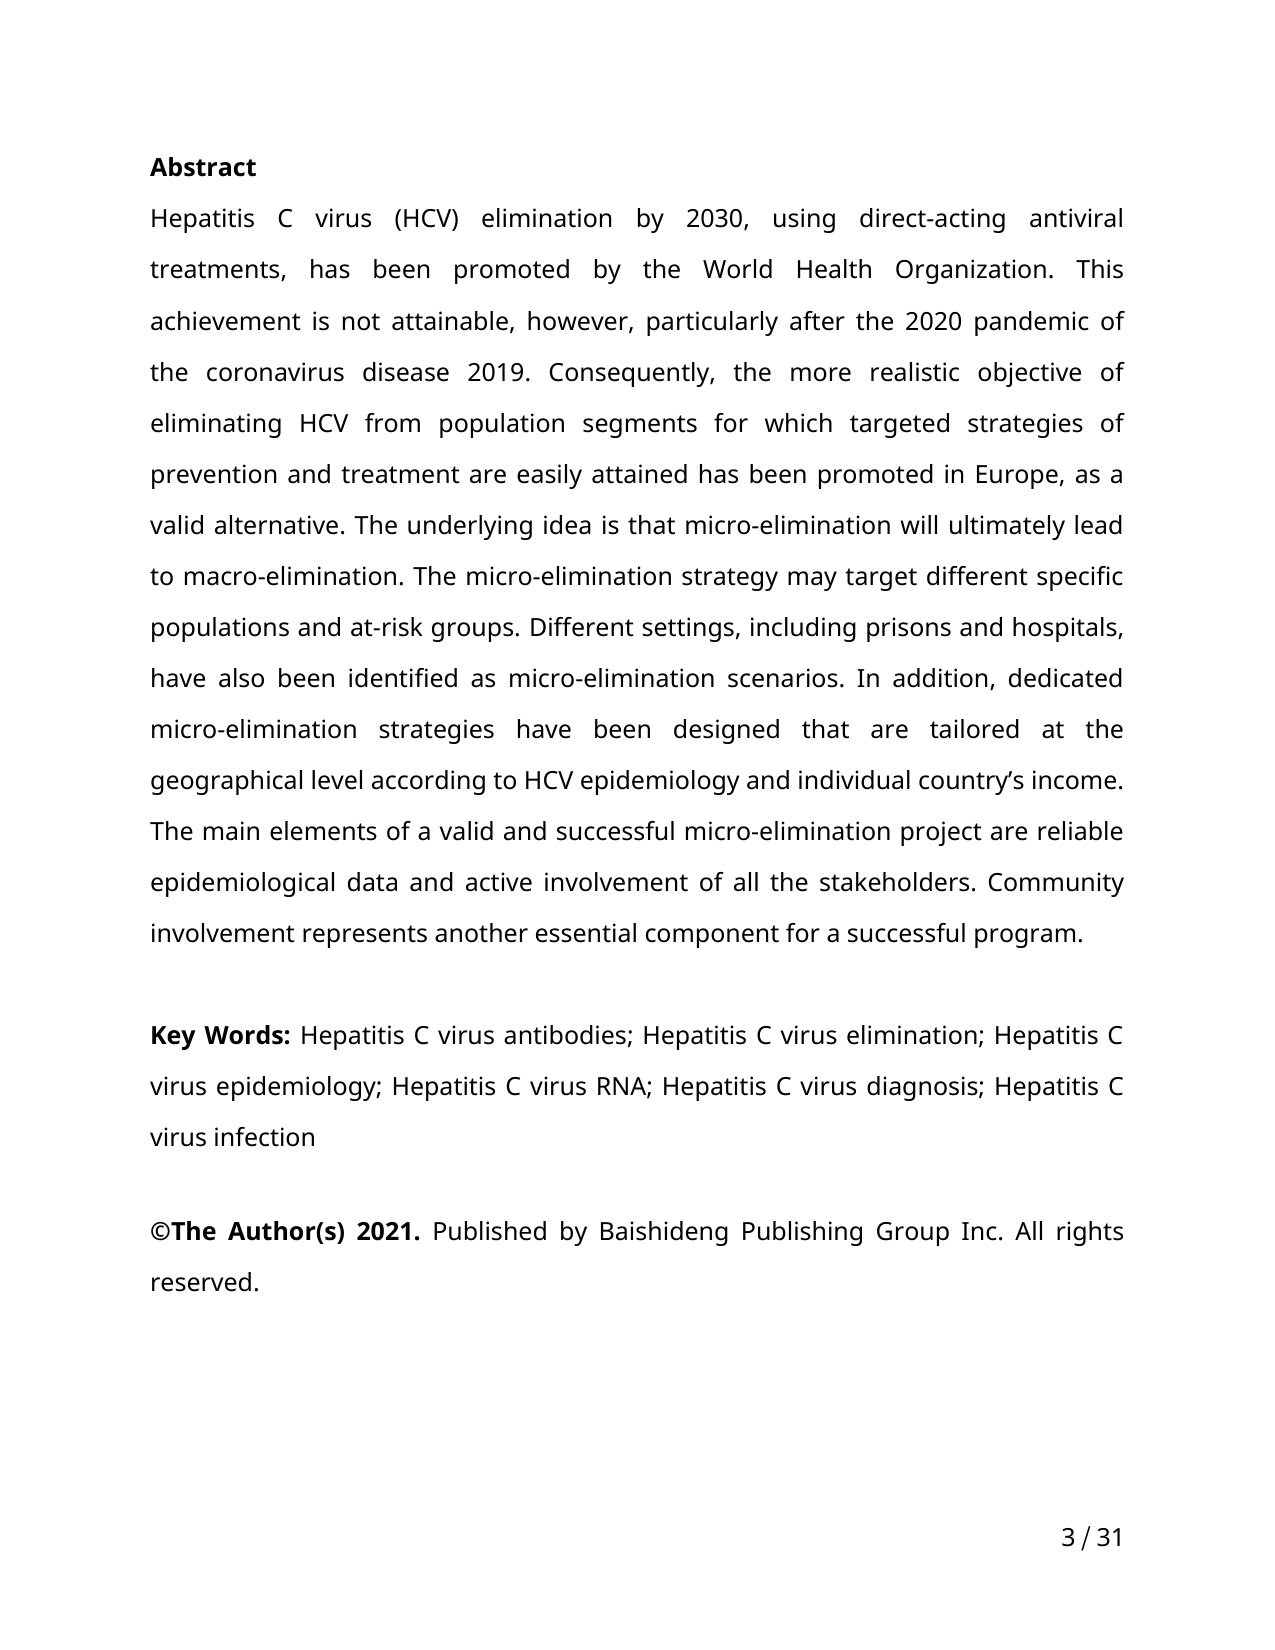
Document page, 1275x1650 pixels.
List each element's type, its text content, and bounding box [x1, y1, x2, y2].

text Hepatitis C virus (HCV) elimination by 2030, using direct-acting antiviral treatments, has been promoted by the World Health Organization. This achievement is not attainable, however, particularly after the 2020 pandemic of the coronavirus disease 2019. Consequently, the more realistic objective of eliminating HCV from population segments for which targeted strategies of prevention and treatment are easily attained has been promoted in Europe, as a valid alternative. The underlying idea is that micro-elimination will ultimately lead to macro-elimination. The micro-elimination strategy may target different specific populations and at-risk groups. Different settings, including prisons and hospitals, have also been identified as micro-elimination scenarios. In addition, dedicated micro-elimination strategies have been designed that are tailored at the geographical level according to HCV epidemiology and individual country’s income. The main elements of a valid and successful micro-elimination project are reliable epidemiological data and active involvement of all the stakeholders. Community involvement represents another essential component for a successful program. [150, 201, 1125, 950]
text ©The Author(s) 2021. Published by Baishideng Publishing Group Inc. All rights reserved. [150, 1214, 1125, 1299]
text Key Words: Hepatitis C virus antibodies; Hepatitis C virus elimination; Hepatitis C virus epidemiology; Hepatitis C virus RNA; Hepatitis C virus diagnosis; Hepatitis C virus infection [150, 1018, 1125, 1154]
text Abstract [150, 150, 1125, 184]
